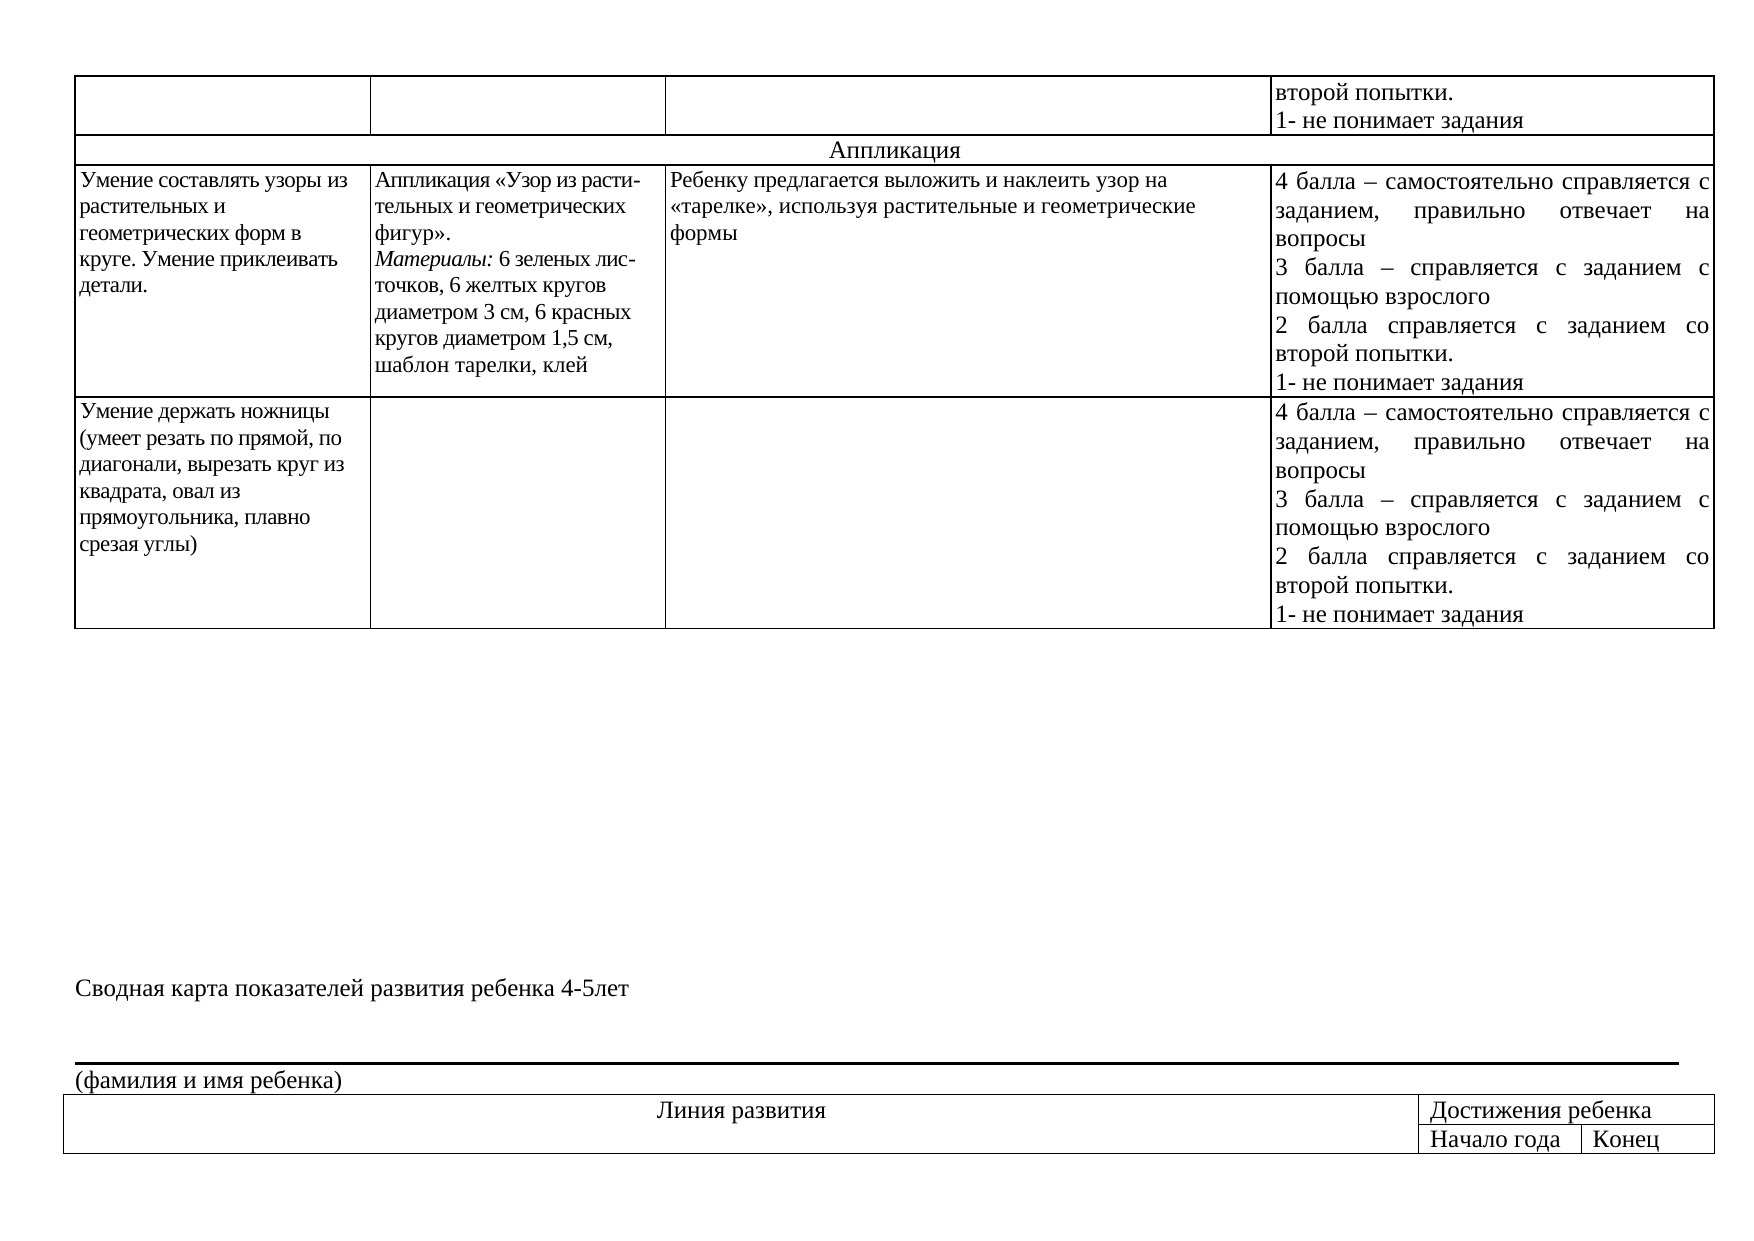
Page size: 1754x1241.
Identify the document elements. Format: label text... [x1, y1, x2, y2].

table_cell Начало года [1419, 1125, 1581, 1153]
table_cell [666, 398, 1270, 627]
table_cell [666, 77, 1270, 134]
table_header Достижения ребенка [1419, 1095, 1714, 1123]
table_header Линия развития [64, 1095, 1418, 1153]
table_cell Аппликация [76, 136, 1713, 164]
table_cell Аппликация «Узор из растительных и геометрических фигур». Материалы: 6 зеленых листочков, 6 желтых кругов диаметром 3 см, 6 красных кругов диаметром 1,5 см, шаблон тарелки, клей [371, 166, 665, 396]
table_cell Ребенку предлагается выложить и наклеить узор на «тарелке», используя растительные и геометрические формы [666, 166, 1270, 396]
text (фамилия и имя ребенка) [75, 1065, 1679, 1094]
table_cell Умение составлять узоры из растительных и геометрических форм в круге. Умение приклеивать детали. [76, 166, 370, 396]
table_cell Умение держать ножницы (умеет резать по прямой, по диагонали, вырезать круг из квадрата, овал из прямоугольника, плавно срезая углы) [76, 398, 370, 627]
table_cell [76, 77, 370, 134]
table_cell [371, 398, 665, 627]
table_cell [371, 77, 665, 134]
text Сводная карта показателей развития ребенка 4-5лет [75, 973, 1679, 1002]
table_cell Конец года [1582, 1125, 1714, 1153]
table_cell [1272, 77, 1713, 134]
